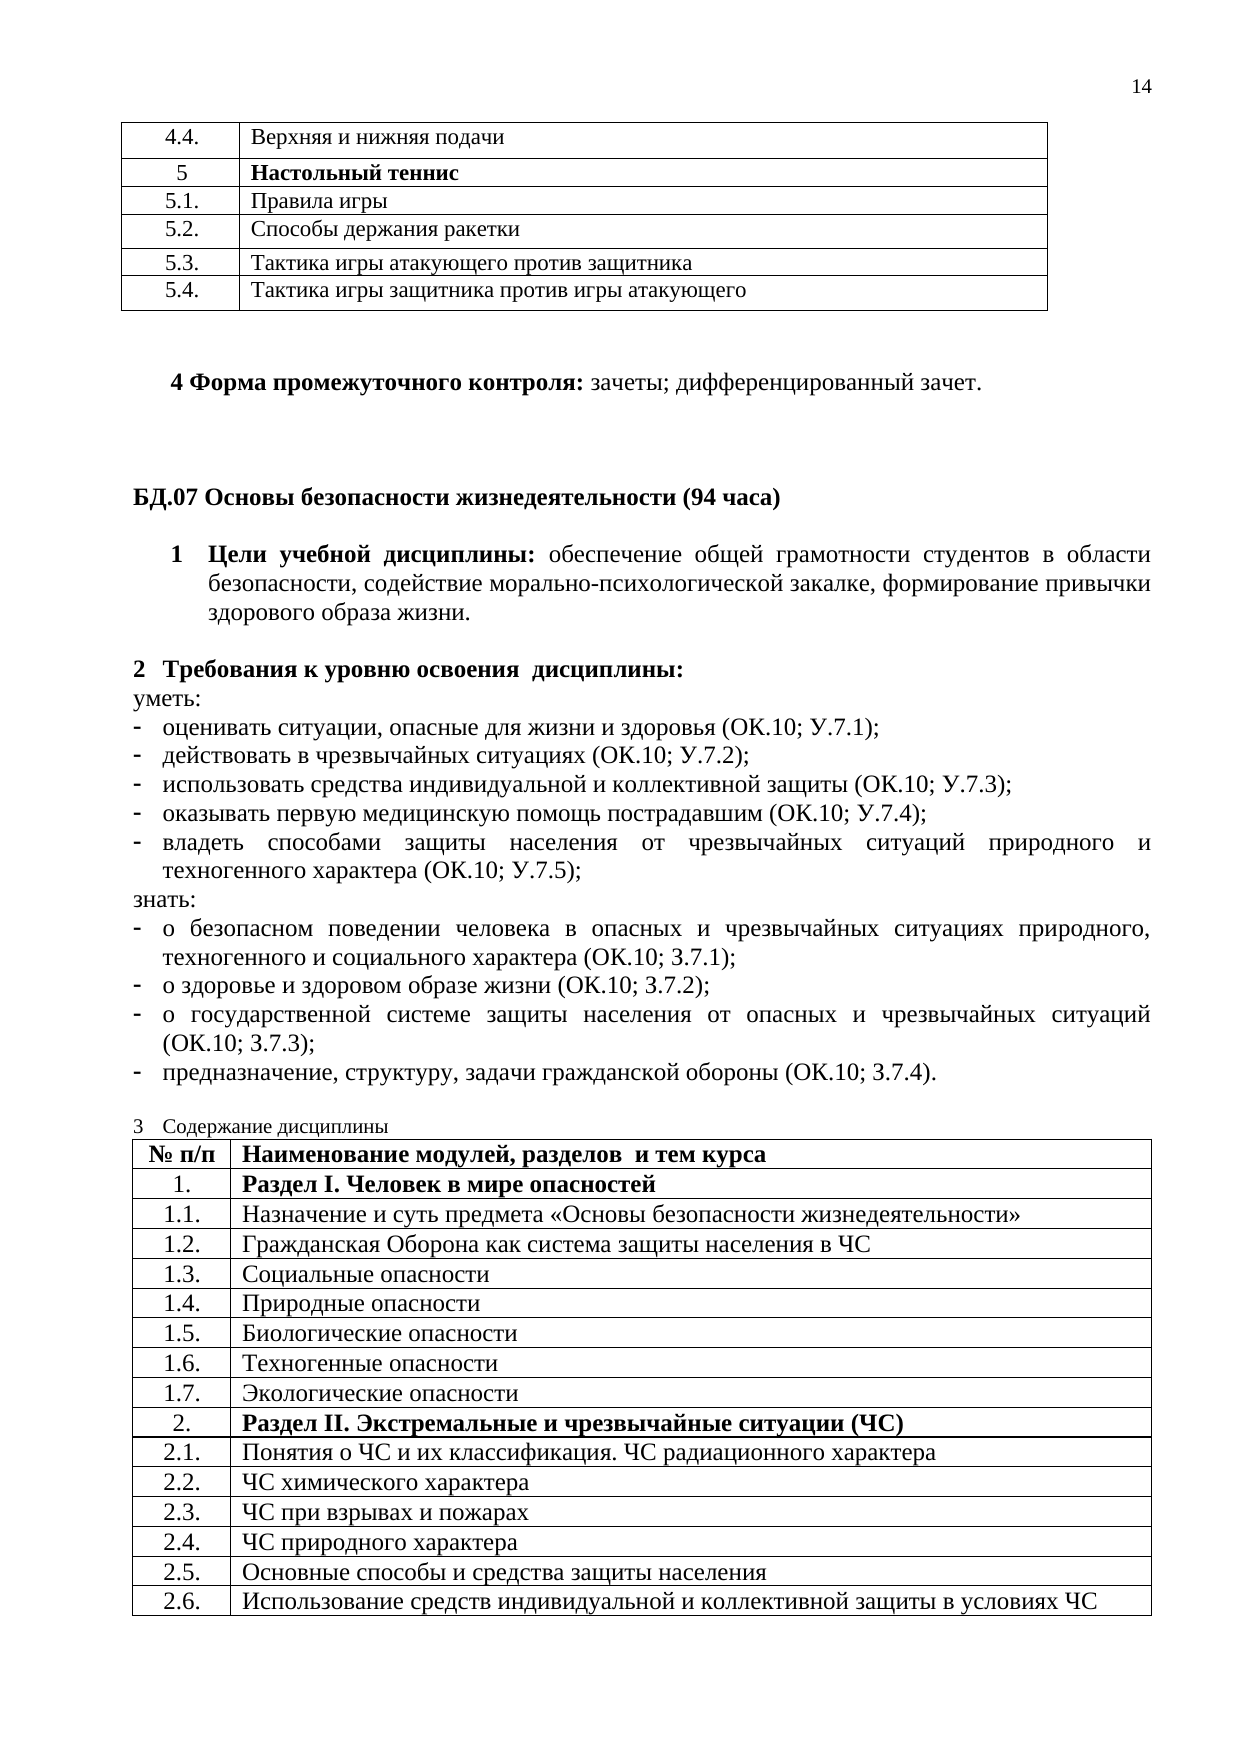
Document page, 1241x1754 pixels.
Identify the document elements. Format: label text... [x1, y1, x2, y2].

table_cell ЧС природного характера [231, 1527, 1151, 1556]
text уметь: [133, 683, 1152, 712]
table_cell 2. [133, 1408, 230, 1436]
list оценивать ситуации, опасные для жизни и здоровья (ОК.10; У.7.1); [133, 712, 1152, 741]
table_cell Правила игры [240, 187, 1047, 214]
table_cell Раздел I. Человек в мире опасностей [231, 1169, 1151, 1198]
list оказывать первую медицинскую помощь пострадавшим (ОК.10; У.7.4); [133, 798, 1152, 827]
table_cell Экологические опасности [231, 1378, 1151, 1407]
text знать: [133, 884, 1152, 913]
table_cell Раздел II. Экстремальные и чрезвычайные ситуации (ЧС) [231, 1408, 1151, 1436]
table_cell ЧС химического характера [231, 1467, 1151, 1496]
table_header № п/п [133, 1140, 230, 1168]
table_cell Назначение и суть предмета «Основы безопасности жизнедеятельности» [231, 1199, 1151, 1228]
table_cell 1.3. [133, 1259, 230, 1287]
table_cell 1.2. [133, 1229, 230, 1258]
list Содержание дисциплины [133, 1114, 1152, 1138]
table_cell 2.3. [133, 1497, 230, 1526]
table_cell Способы держания ракетки [240, 215, 1047, 248]
list о здоровье и здоровом образе жизни (ОК.10; З.7.2); [133, 971, 1152, 999]
list о безопасном поведении человека в опасных и чрезвычайных ситуациях природного, техногенного и социального характера (ОК.10; З.7.1); [133, 913, 1152, 971]
table_cell Тактика игры атакующего против защитника [240, 249, 1047, 275]
table_cell 5.2. [122, 215, 239, 248]
list владеть способами защиты населения от чрезвычайных ситуаций природного и техногенного характера (ОК.10; У.7.5); [133, 827, 1152, 884]
table_cell Настольный теннис [240, 159, 1047, 186]
table_cell 4.4. [122, 123, 239, 158]
table_cell Социальные опасности [231, 1259, 1151, 1287]
list предназначение, структуру, задачи гражданской обороны (ОК.10; З.7.4). [133, 1057, 1152, 1086]
table_cell 2.2. [133, 1467, 230, 1496]
table_cell 1.5. [133, 1318, 230, 1347]
table_cell 2.4. [133, 1527, 230, 1556]
table_cell 5.1. [122, 187, 239, 214]
table_cell Верхняя и нижняя подачи [240, 123, 1047, 158]
list Цели учебной дисциплины: обеспечение общей грамотности студентов в области безопасности, содействие морально-психологической закалке, формирование привычки здорового образа жизни. [170, 539, 1152, 626]
table_cell Биологические опасности [231, 1318, 1151, 1347]
text БД.07 Основы безопасности жизнедеятельности (94 часа) [133, 482, 1152, 511]
table_cell 2.6. [133, 1586, 230, 1615]
list о государственной системе защиты населения от опасных и чрезвычайных ситуаций (ОК.10; З.7.3); [133, 999, 1152, 1057]
table_cell Техногенные опасности [231, 1348, 1151, 1377]
table_cell Природные опасности [231, 1289, 1151, 1317]
table_cell Основные способы и средства защиты населения [231, 1557, 1151, 1585]
table_cell 5.3. [122, 249, 239, 275]
table_cell Понятия о ЧС и их классификация. ЧС радиационного характера [231, 1438, 1151, 1466]
table_cell Тактика игры защитника против игры атакующего [240, 276, 1047, 310]
table_cell ЧС при взрывах и пожарах [231, 1497, 1151, 1526]
table_cell 2.5. [133, 1557, 230, 1585]
list использовать средства индивидуальной и коллективной защиты (ОК.10; У.7.3); [133, 769, 1152, 798]
table_cell 1.6. [133, 1348, 230, 1377]
text 4 Форма промежуточного контроля: зачеты; дифференцированный зачет. [170, 367, 1152, 396]
list Требования к уровню освоения дисциплины: [133, 654, 1152, 683]
table_cell 2.1. [133, 1438, 230, 1466]
table_cell Гражданская Оборона как система защиты населения в ЧС [231, 1229, 1151, 1258]
table_cell 1. [133, 1169, 230, 1198]
table_cell Использование средств индивидуальной и коллективной защиты в условиях ЧС [231, 1586, 1151, 1615]
table_cell 1.4. [133, 1289, 230, 1317]
table_cell 1.7. [133, 1378, 230, 1407]
table_cell 1.1. [133, 1199, 230, 1228]
table_cell 5.4. [122, 276, 239, 310]
table_cell 5 [122, 159, 239, 186]
table_header Наименование модулей, разделов и тем курса [231, 1140, 1151, 1168]
list действовать в чрезвычайных ситуациях (ОК.10; У.7.2); [133, 741, 1152, 769]
